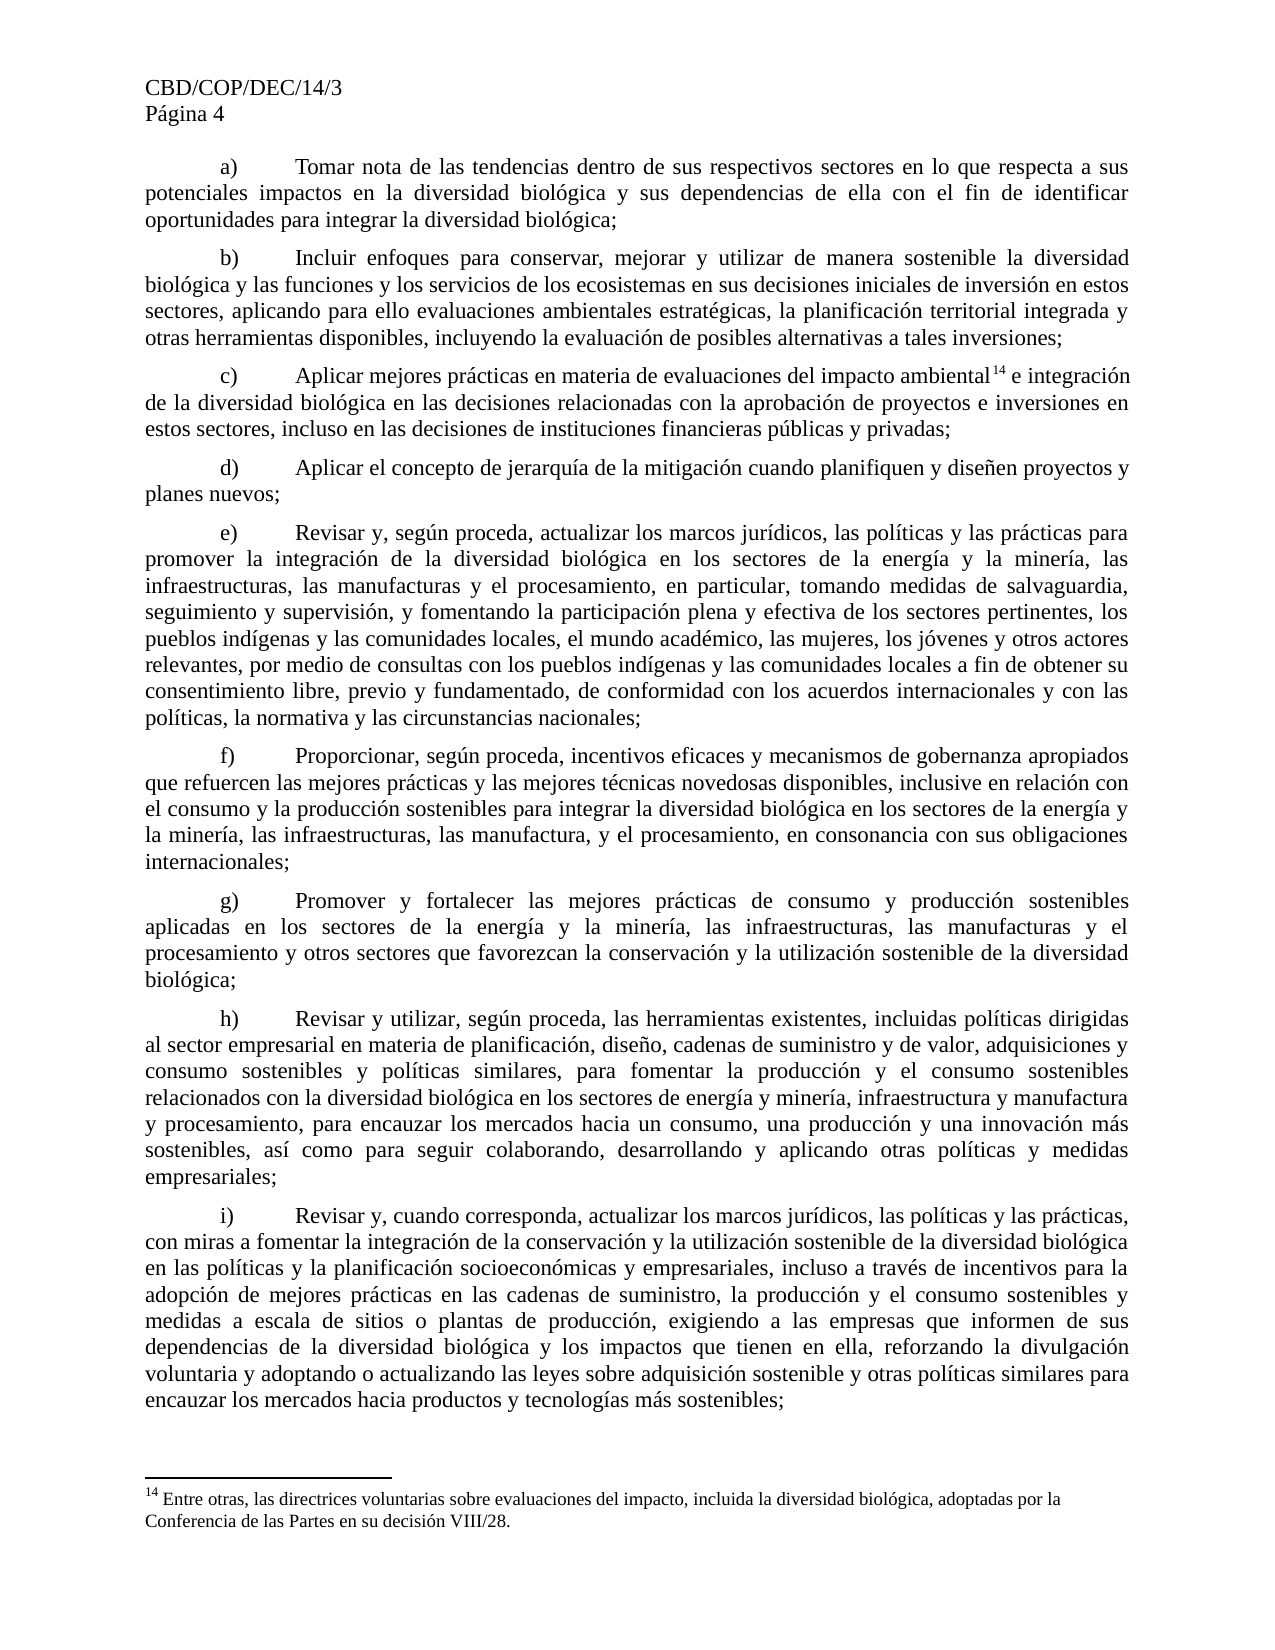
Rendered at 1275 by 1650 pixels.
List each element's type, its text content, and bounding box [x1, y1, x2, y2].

text d) Aplicar el concepto de jerarquía de la mitigación cuando planifiquen y diseñen proyectos y planes nuevos; [145, 454, 1130, 507]
text f) Proporcionar, según proceda, incentivos eficaces y mecanismos de gobernanza apropiados que refuercen las mejores prácticas y las mejores técnicas novedosas disponibles, inclusive en relación con el consumo y la producción sostenibles para integrar la diversidad biológica en los sectores de la energía y la minería, las infraestructuras, las manufactura, y el procesamiento, en consonancia con sus obligaciones internacionales; [145, 742, 1130, 874]
text i) Revisar y, cuando corresponda, actualizar los marcos jurídicos, las políticas y las prácticas, con miras a fomentar la integración de la conservación y la utilización sostenible de la diversidad biológica en las políticas y la planificación socioeconómicas y empresariales, incluso a través de incentivos para la adopción de mejores prácticas en las cadenas de suministro, la producción y el consumo sostenibles y medidas a escala de sitios o plantas de producción, exigiendo a las empresas que informen de sus dependencias de la diversidad biológica y los impactos que tienen en ella, reforzando la divulgación voluntaria y adoptando o actualizando las leyes sobre adquisición sostenible y otras políticas similares para encauzar los mercados hacia productos y tecnologías más sostenibles; [145, 1202, 1130, 1412]
text e) Revisar y, según proceda, actualizar los marcos jurídicos, las políticas y las prácticas para promover la integración de la diversidad biológica en los sectores de la energía y la minería, las infraestructuras, las manufacturas y el procesamiento, en particular, tomando medidas de salvaguardia, seguimiento y supervisión, y fomentando la participación plena y efectiva de los sectores pertinentes, los pueblos indígenas y las comunidades locales, el mundo académico, las mujeres, los jóvenes y otros actores relevantes, por medio de consultas con los pueblos indígenas y las comunidades locales a fin de obtener su consentimiento libre, previo y fundamentado, de conformidad con los acuerdos internacionales y con las políticas, la normativa y las circunstancias nacionales; [145, 519, 1130, 730]
text g) Promover y fortalecer las mejores prácticas de consumo y producción sostenibles aplicadas en los sectores de la energía y la minería, las infraestructuras, las manufacturas y el procesamiento y otros sectores que favorezcan la conservación y la utilización sostenible de la diversidad biológica; [145, 887, 1130, 992]
text h) Revisar y utilizar, según proceda, las herramientas existentes, incluidas políticas dirigidas al sector empresarial en materia de planificación, diseño, cadenas de suministro y de valor, adquisiciones y consumo sostenibles y políticas similares, para fomentar la producción y el consumo sostenibles relacionados con la diversidad biológica en los sectores de energía y minería, infraestructura y manufactura y procesamiento, para encauzar los mercados hacia un consumo, una producción y una innovación más sostenibles, así como para seguir colaborando, desarrollando y aplicando otras políticas y medidas empresariales; [145, 1005, 1130, 1189]
text c) Aplicar mejores prácticas en materia de evaluaciones del impacto ambiental e integración de la diversidad biológica en las decisiones relacionadas con la aprobación de proyectos e inversiones en estos sectores, incluso en las decisiones de instituciones financieras públicas y privadas; [145, 362, 1130, 441]
text b) Incluir enfoques para conservar, mejorar y utilizar de manera sostenible la diversidad biológica y las funciones y los servicios de los ecosistemas en sus decisiones iniciales de inversión en estos sectores, aplicando para ello evaluaciones ambientales estratégicas, la planificación territorial integrada y otras herramientas disponibles, incluyendo la evaluación de posibles alternativas a tales inversiones; [145, 244, 1130, 350]
text a) Tomar nota de las tendencias dentro de sus respectivos sectores en lo que respecta a sus potenciales impactos en la diversidad biológica y sus dependencias de ella con el fin de identificar oportunidades para integrar la diversidad biológica; [145, 153, 1130, 232]
